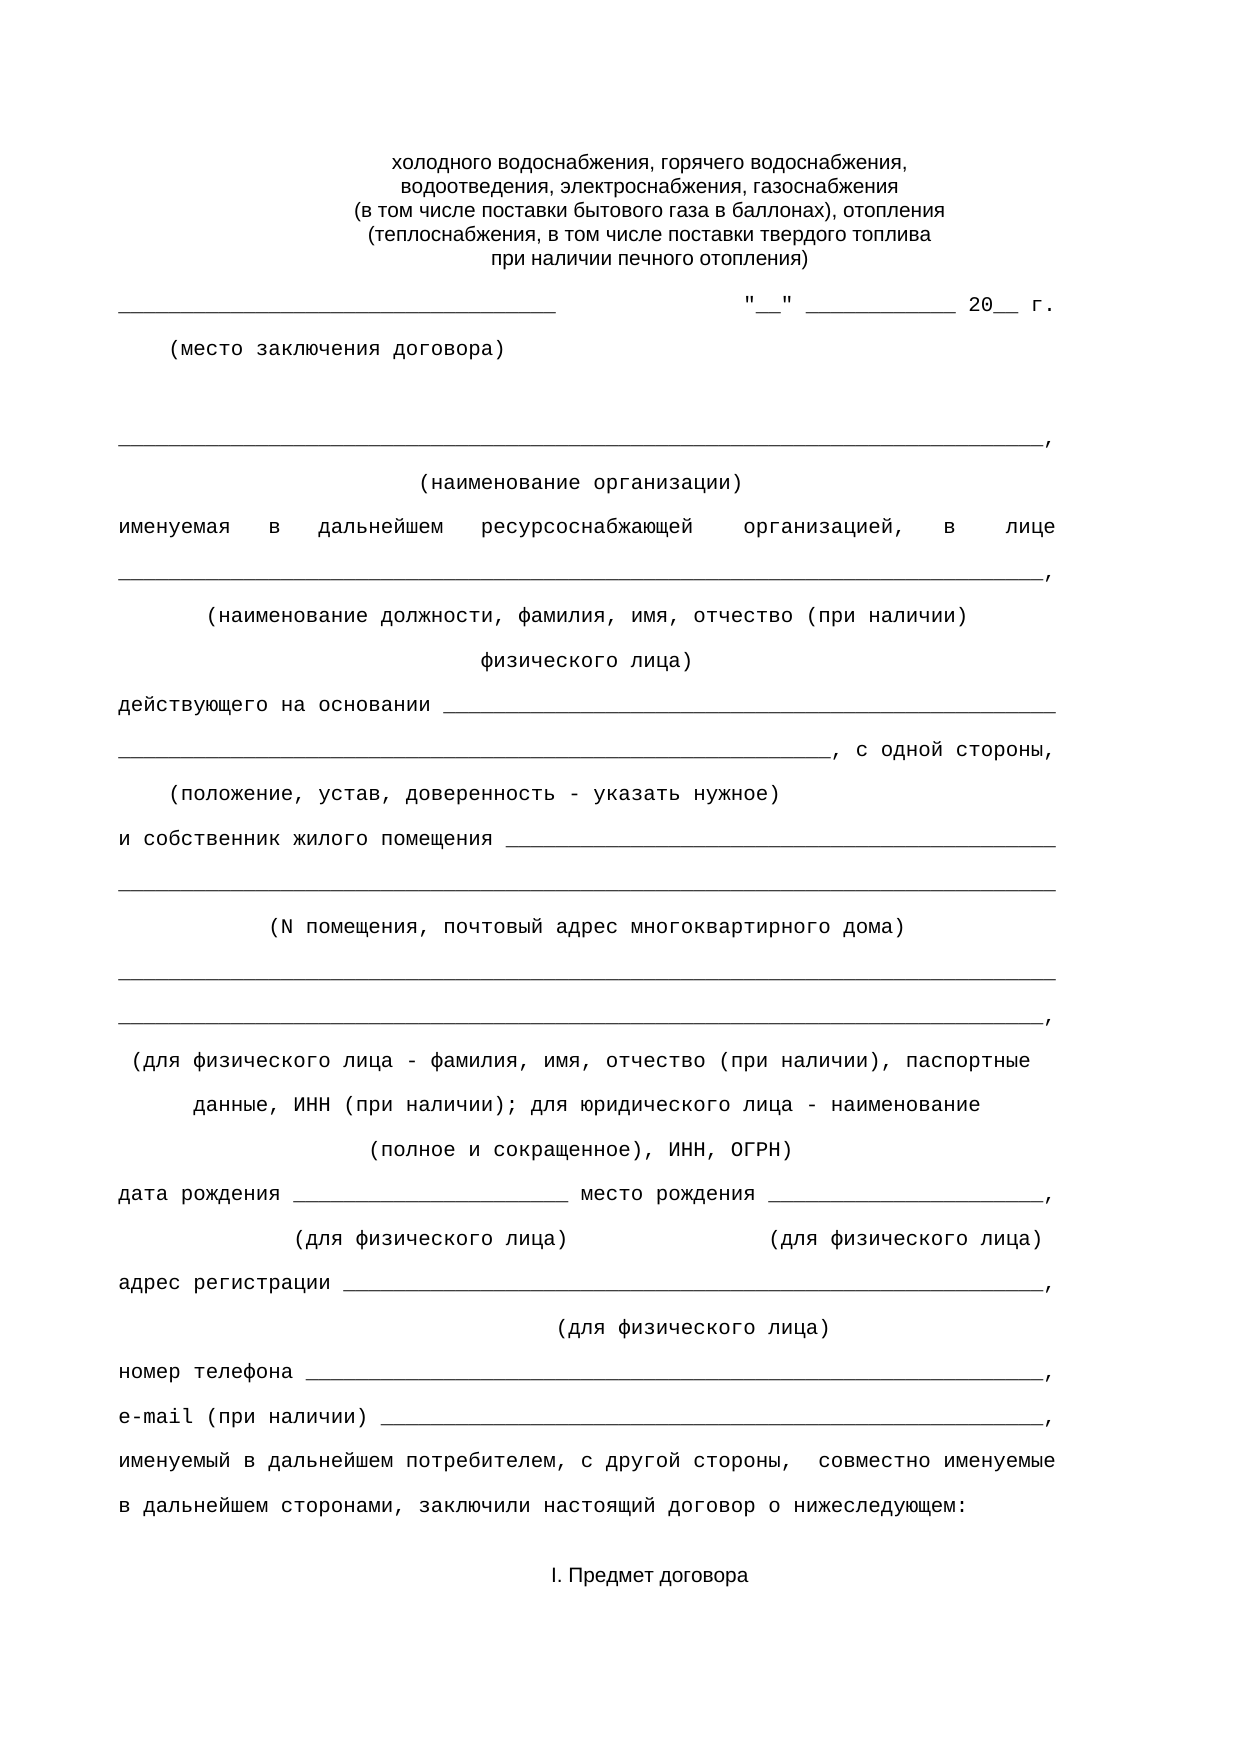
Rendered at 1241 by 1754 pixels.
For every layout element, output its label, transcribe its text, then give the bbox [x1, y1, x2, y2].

text номер телефона ___________________________________________________________, [118, 1361, 1181, 1385]
text __________________________________________________________________________, [118, 561, 1181, 584]
text (для физического лица) (для физического лица) [118, 1228, 1181, 1251]
text (в том числе поставки бытового газа в баллонах), отопления [118, 198, 1181, 222]
text (N помещения, почтовый адрес многоквартирного дома) [118, 916, 1181, 940]
text именуемый в дальнейшем потребителем, с другой стороны, совместно именуемые [118, 1450, 1181, 1474]
text и собственник жилого помещения ____________________________________________ [118, 827, 1181, 851]
text I. Предмет договора [118, 1563, 1181, 1587]
text e-mail (при наличии) _____________________________________________________, [118, 1406, 1181, 1429]
text (наименование должности, фамилия, имя, отчество (при наличии) [118, 605, 1181, 629]
text адрес регистрации ________________________________________________________, [118, 1272, 1181, 1296]
text в дальнейшем сторонами, заключили настоящий договор о нижеследующем: [118, 1495, 1181, 1518]
text (место заключения договора) [118, 338, 1181, 362]
text __________________________________________________________________________, [118, 427, 1181, 451]
text ___________________________________________________________________________ [118, 872, 1181, 896]
text данные, ИНН (при наличии); для юридического лица - наименование [118, 1094, 1181, 1118]
text физического лица) [118, 649, 1181, 673]
text (для физического лица - фамилия, имя, отчество (при наличии), паспортные [118, 1050, 1181, 1073]
text __________________________________________________________________________, [118, 1005, 1181, 1029]
text (для физического лица) [118, 1317, 1181, 1340]
text при наличии печного отопления) [118, 246, 1181, 270]
text дата рождения ______________________ место рождения ______________________, [118, 1183, 1181, 1207]
text холодного водоснабжения, горячего водоснабжения, [118, 150, 1181, 174]
text ___________________________________ "__" ____________ 20__ г. [118, 294, 1181, 317]
text действующего на основании _________________________________________________ [118, 694, 1181, 718]
text (наименование организации) [118, 472, 1181, 495]
text именуемая в дальнейшем ресурсоснабжающей организацией, в лице [118, 516, 1181, 540]
text _________________________________________________________, с одной стороны, [118, 738, 1181, 762]
text (полное и сокращенное), ИНН, ОГРН) [118, 1139, 1181, 1162]
text (теплоснабжения, в том числе поставки твердого топлива [118, 222, 1181, 246]
text ___________________________________________________________________________ [118, 961, 1181, 984]
text (положение, устав, доверенность - указать нужное) [118, 783, 1181, 807]
text водоотведения, электроснабжения, газоснабжения [118, 174, 1181, 198]
